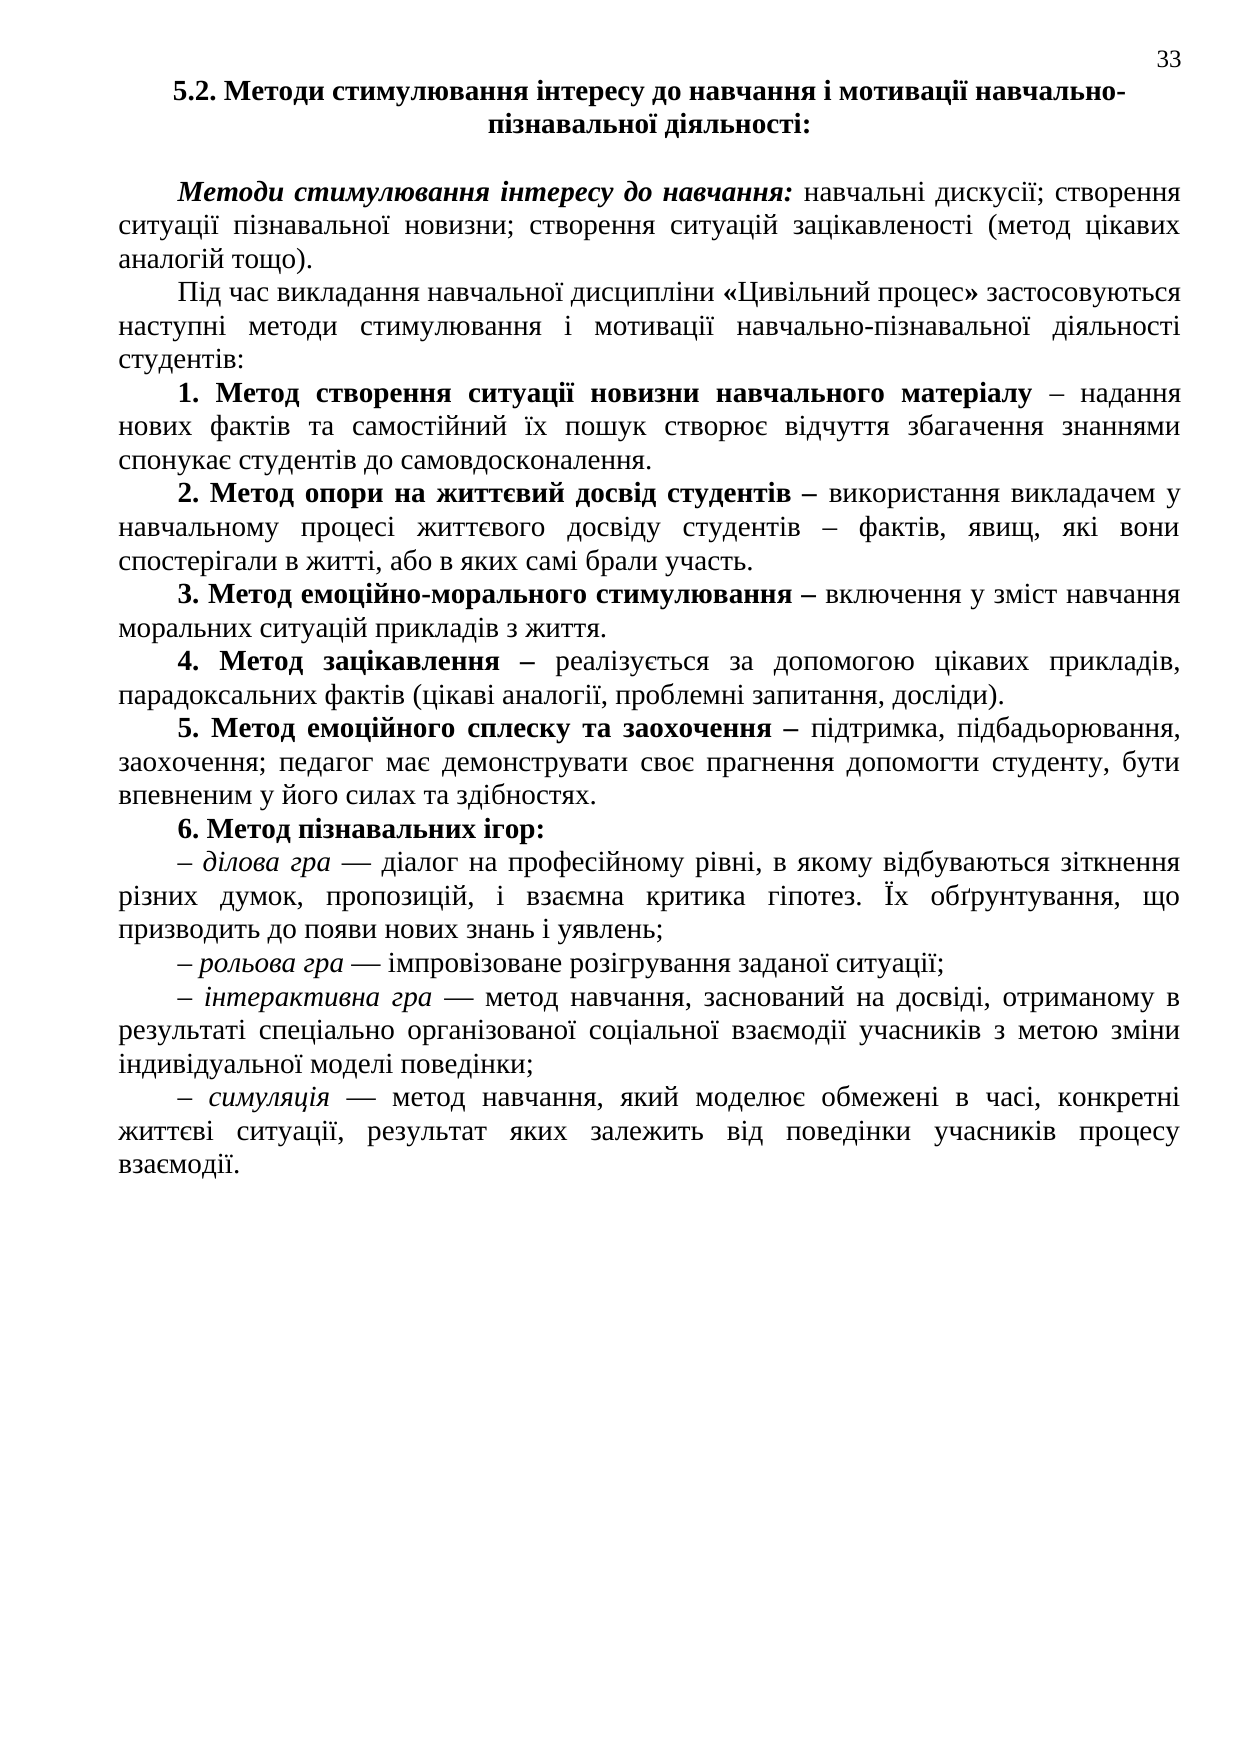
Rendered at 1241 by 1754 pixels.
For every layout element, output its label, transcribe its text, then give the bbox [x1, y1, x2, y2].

text 4. Метод зацікавлення – реалізується за допомогою цікавих прикладів, парадоксальних фактів (цікаві аналогії, проблемні запитання, досліди). [118, 643, 1181, 710]
text – інтерактивна гра — метод навчання, заснований на досвіді, отриманому в результаті спеціально організованої соціальної взаємодії учасників з метою зміни індивідуальної моделі поведінки; [118, 979, 1181, 1079]
text Методи стимулювання інтересу до навчання: навчальні дискусії; створення ситуації пізнавальної новизни; створення ситуацій зацікавленості (метод цікавих аналогій тощо). [118, 174, 1181, 274]
text – симуляція — метод навчання, який моделює обмежені в часі, конкретні життєві ситуації, результат яких залежить від поведінки учасників процесу взаємодії. [118, 1079, 1181, 1180]
text 1. Метод створення ситуації новизни навчального матеріалу – надання нових фактів та самостійний їх пошук створює відчуття збагачення знаннями спонукає студентів до самовдосконалення. [118, 375, 1181, 476]
text Під час викладання навчальної дисципліни «Цивільний процес» застосовуються наступні методи стимулювання і мотивації навчально-пізнавальної діяльності студентів: [118, 274, 1181, 375]
text 2. Метод опори на життєвий досвід студентів – використання викладачем у навчальному процесі життєвого досвіду студентів – фактів, явищ, які вони спостерігали в житті, або в яких самі брали участь. [118, 476, 1181, 576]
text 6. Метод пізнавальних ігор: [118, 811, 1181, 844]
text – рольова гра — імпровізоване розігрування заданої ситуації; [118, 945, 1181, 979]
text 3. Метод емоційно-морального стимулювання – включення у зміст навчання моральних ситуацій прикладів з життя. [118, 576, 1181, 643]
text 5. Метод емоційного сплеску та заохочення – підтримка, підбадьорювання, заохочення; педагог має демонструвати своє прагнення допомогти студенту, бути впевненим у його силах та здібностях. [118, 710, 1181, 811]
text – ділова гра — діалог на професійному рівні, в якому відбуваються зіткнення різних думок, пропозицій, і взаємна критика гіпотез. Їх обґрунтування, що призводить до появи нових знань і уявлень; [118, 844, 1181, 945]
text 5.2. Методи стимулювання інтересу до навчання і мотивації навчально-пізнавальної діяльності: [118, 73, 1181, 140]
